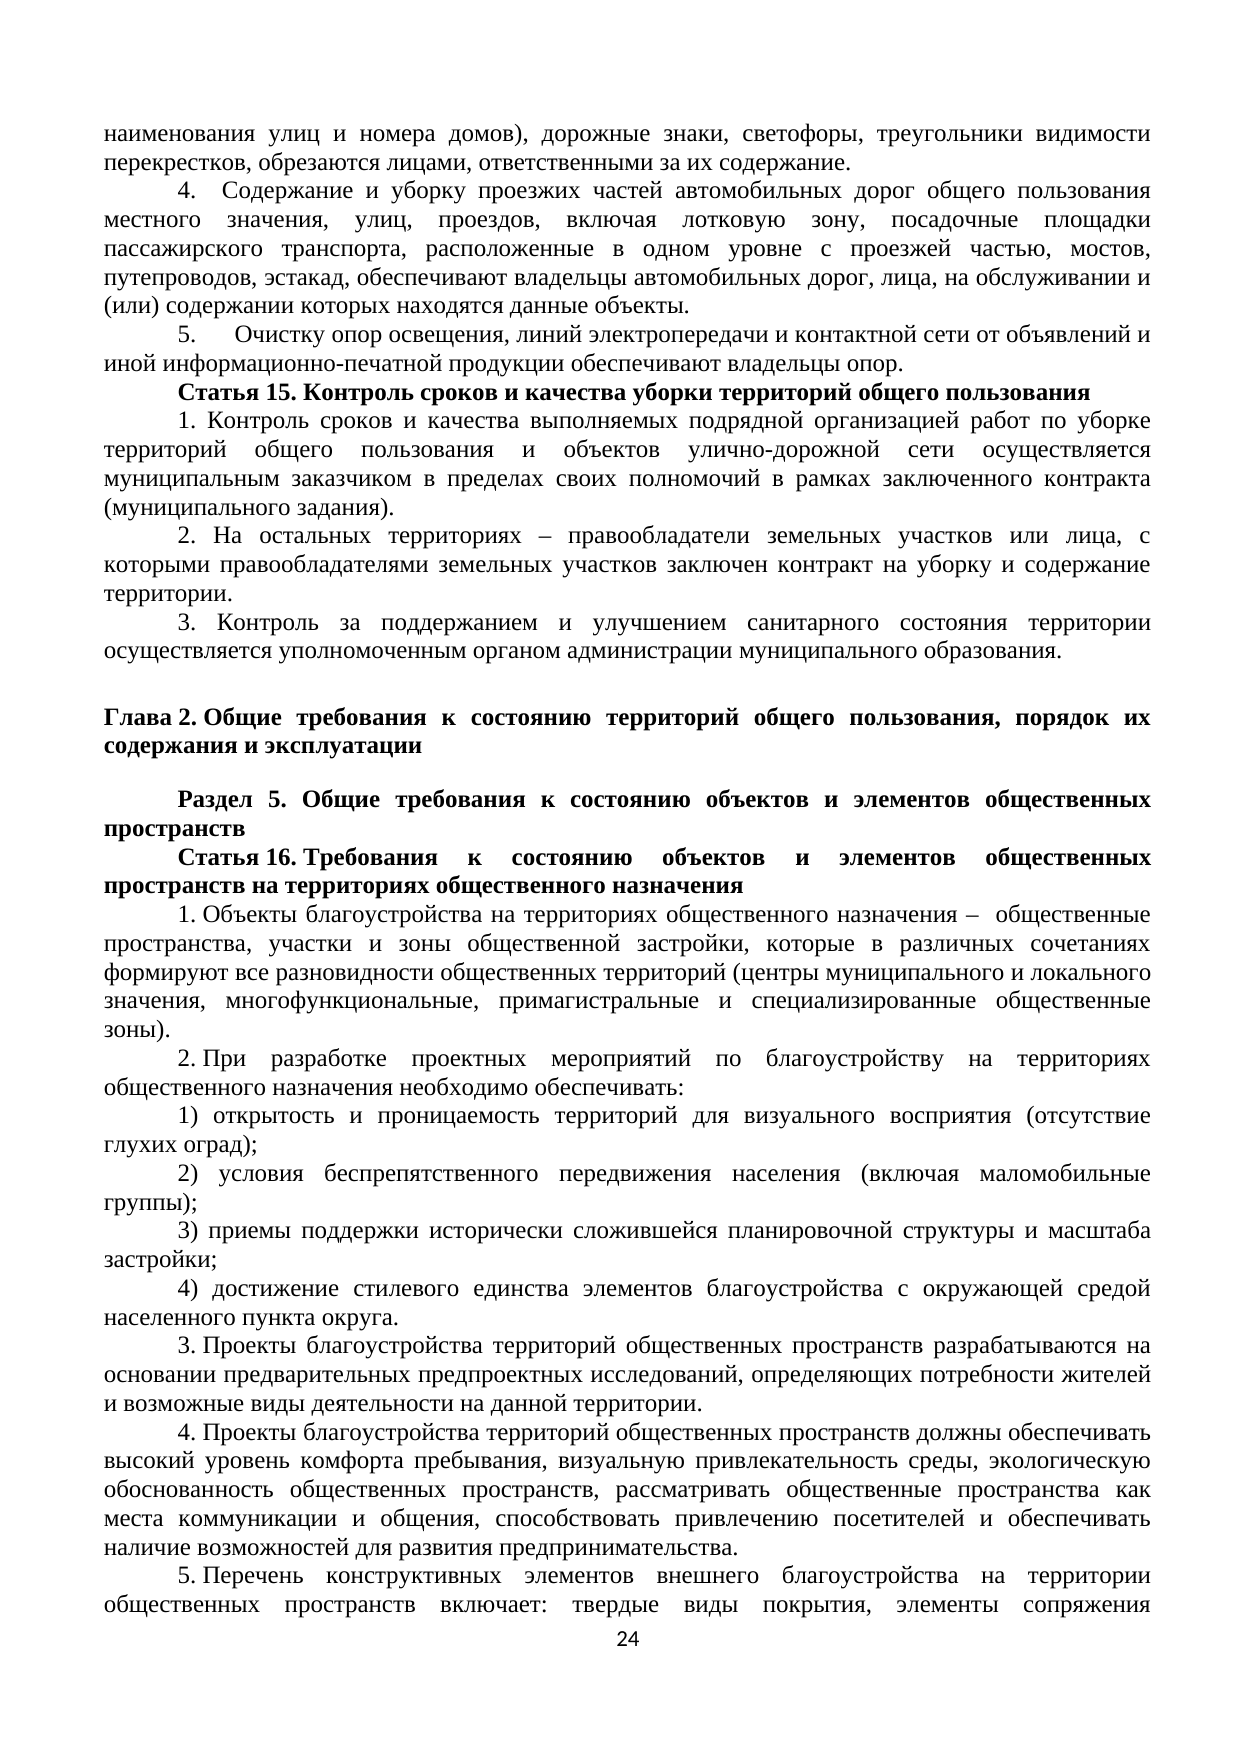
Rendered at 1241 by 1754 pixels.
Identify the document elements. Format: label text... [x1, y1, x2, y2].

subtitle 3) приемы поддержки исторически сложившейся планировочной структуры и масштаба застройки; [103, 1216, 1152, 1273]
subtitle 4) достижение стилевого единства элементов благоустройства с окружающей средой населенного пункта округа. [103, 1273, 1152, 1331]
subtitle 1. Контроль сроков и качества выполняемых подрядной организацией работ по уборке территорий общего пользования и объектов улично-дорожной сети осуществляется муниципальным заказчиком в пределах своих полномочий в рамках заключенного контракта (муниципального задания). [103, 406, 1152, 521]
subtitle Общие требования к состоянию территорий общего пользования, порядок их содержания и эксплуатации [103, 702, 1152, 759]
subtitle 3. Контроль за поддержанием и улучшением санитарного состояния территории осуществляется уполномоченным органом администрации муниципального образования. [103, 607, 1152, 664]
subtitle Требования к состоянию объектов и элементов общественных пространств на территориях общественного назначения [103, 842, 1152, 899]
subtitle 2. На остальных территориях – правообладатели земельных участков или лица, с которыми правообладателями земельных участков заключен контракт на уборку и содержание территории. [103, 521, 1152, 607]
subtitle При разработке проектных мероприятий по благоустройству на территориях общественного назначения необходимо обеспечивать: [103, 1043, 1152, 1101]
subtitle Проекты благоустройства территорий общественных пространств разрабатываются на основании предварительных предпроектных исследований, определяющих потребности жителей и возможные виды деятельности на данной территории. [103, 1331, 1152, 1417]
subtitle Раздел 5. Общие требования к состоянию объектов и элементов общественных пространств [103, 784, 1152, 842]
subtitle Очистку опор освещения, линий электропередачи и контактной сети от объявлений и иной информационно-печатной продукции обеспечивают владельцы опор. [103, 319, 1152, 377]
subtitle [103, 1561, 1152, 1618]
subtitle Контроль сроков и качества уборки территорий общего пользования [103, 377, 1152, 406]
subtitle 1) открытость и проницаемость территорий для визуального восприятия (отсутствие глухих оград); [103, 1101, 1152, 1158]
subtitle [103, 118, 1152, 176]
subtitle Содержание и уборку проезжих частей автомобильных дорог общего пользования местного значения, улиц, проездов, включая лотковую зону, посадочные площадки пассажирского транспорта, расположенные в одном уровне с проезжей частью, мостов, путепроводов, эстакад, обеспечивают владельцы автомобильных дорог, лица, на обслуживании и (или) содержании которых находятся данные объекты. [103, 176, 1152, 319]
subtitle Проекты благоустройства территорий общественных пространств должны обеспечивать высокий уровень комфорта пребывания, визуальную привлекательность среды, экологическую обоснованность общественных пространств, рассматривать общественные пространства как места коммуникации и общения, способствовать привлечению посетителей и обеспечивать наличие возможностей для развития предпринимательства. [103, 1417, 1152, 1561]
subtitle 2) условия беспрепятственного передвижения населения (включая маломобильные группы); [103, 1158, 1152, 1216]
subtitle Объекты благоустройства на территориях общественного назначения – общественные пространства, участки и зоны общественной застройки, которые в различных сочетаниях формируют все разновидности общественных территорий (центры муниципального и локального значения, многофункциональные, примагистральные и специализированные общественные зоны). [103, 899, 1152, 1043]
